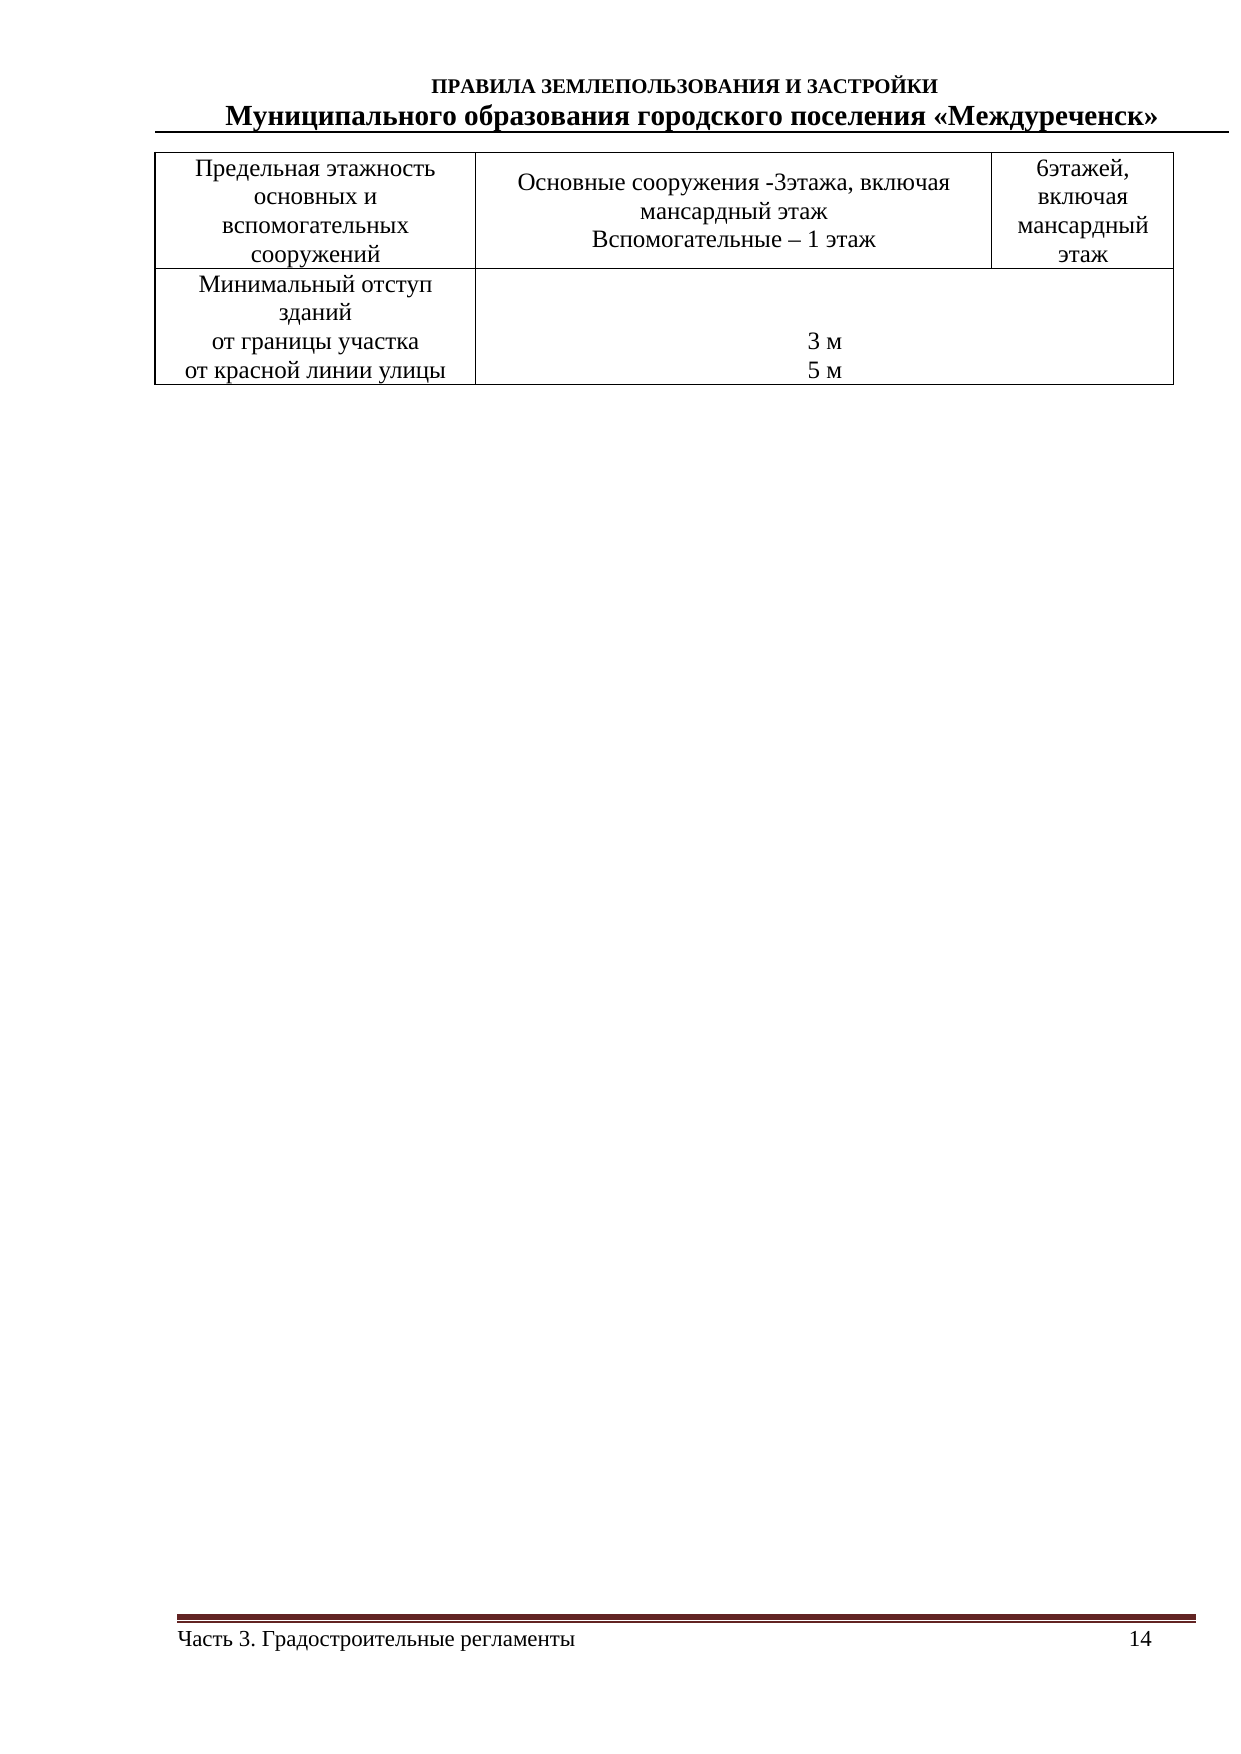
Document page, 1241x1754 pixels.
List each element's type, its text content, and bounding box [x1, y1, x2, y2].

table_cell 6этажей, включая мансардный этаж [992, 153, 1173, 268]
table_cell Минимальный отступ зданий от границы участка от красной линии улицы [156, 269, 475, 384]
table_cell 3 м 5 м [476, 269, 1173, 384]
table_cell Основные сооружения -3этажа, включая мансардный этаж Вспомогательные – 1 этаж [476, 153, 991, 268]
table_cell Предельная этажность основных и вспомогательных сооружений [156, 153, 475, 268]
